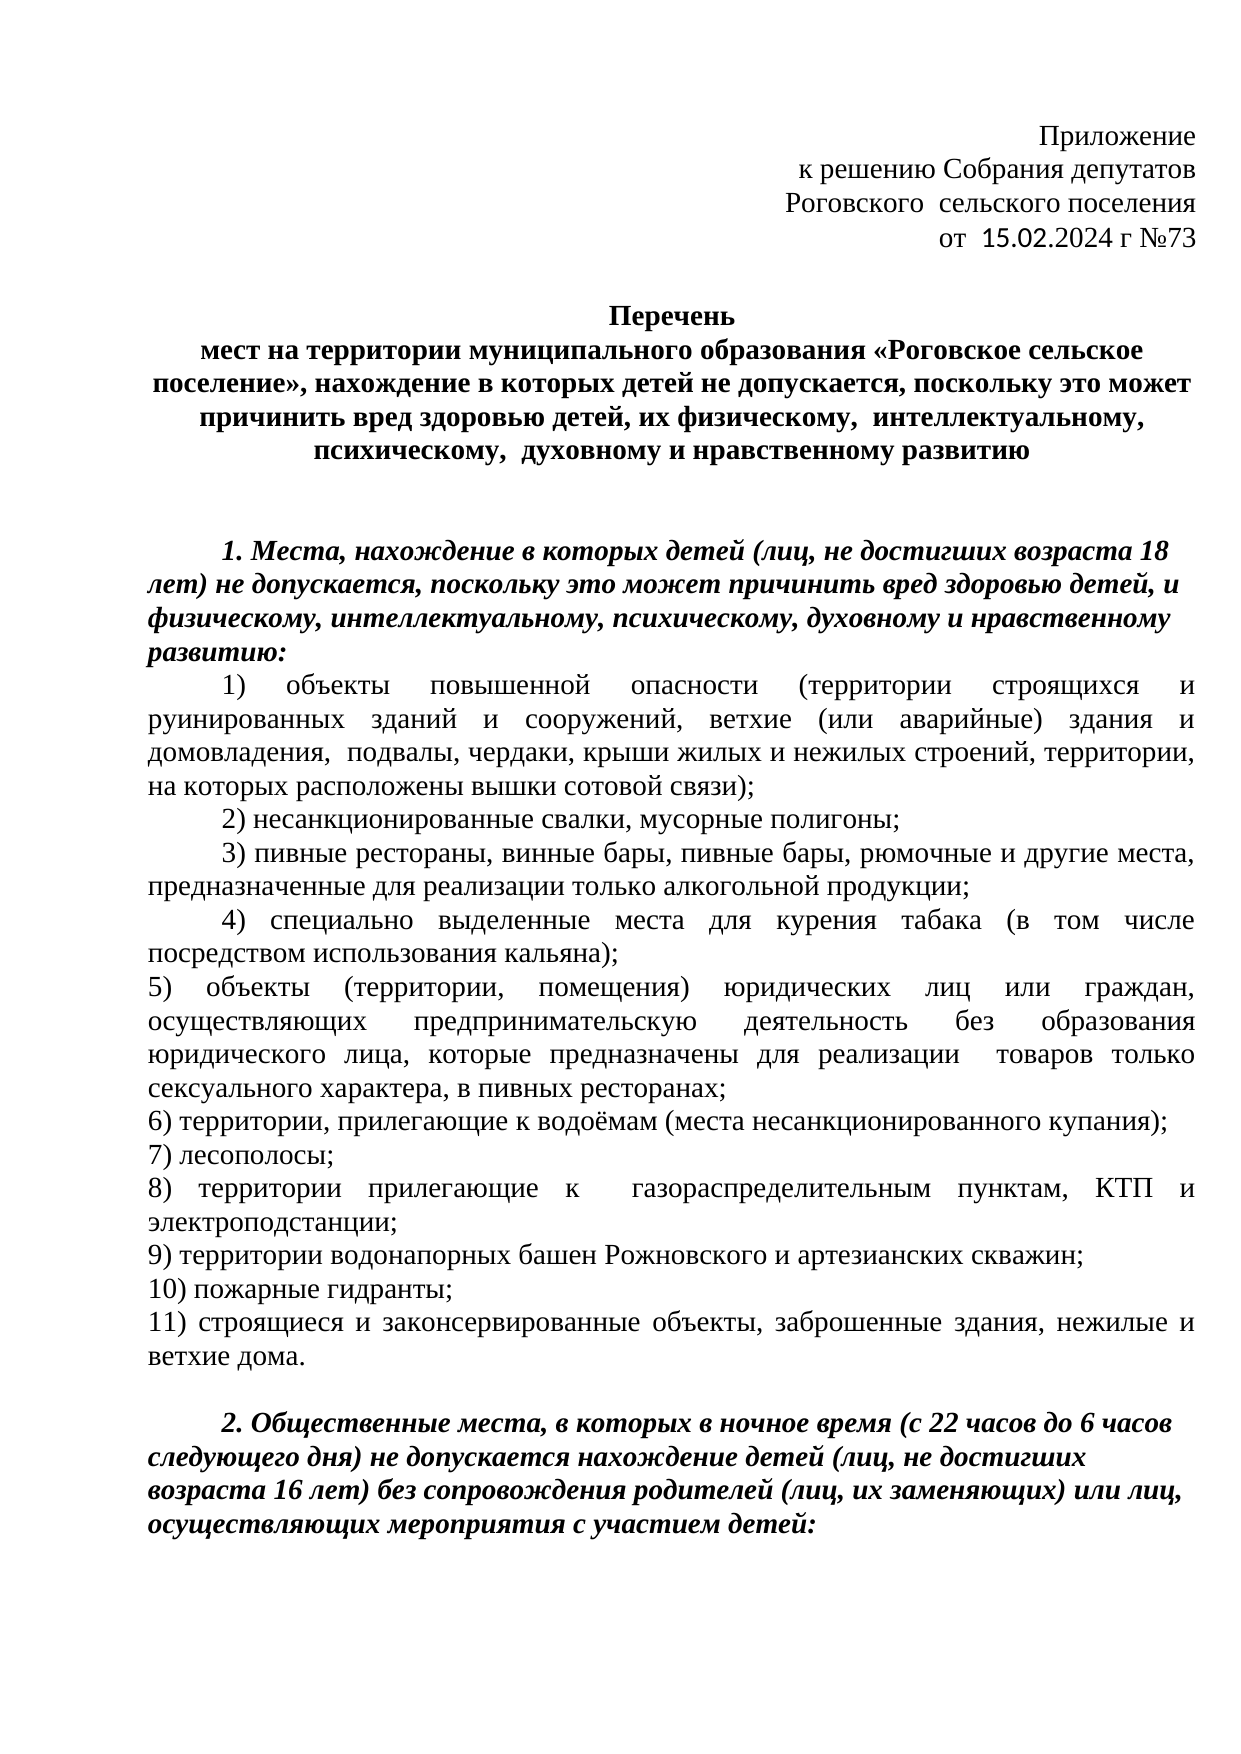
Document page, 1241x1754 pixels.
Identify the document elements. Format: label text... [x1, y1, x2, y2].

text к решению Собрания депутатов [148, 152, 1196, 185]
text 7) лесополосы; [148, 1137, 1196, 1170]
text 1) объекты повышенной опасности (территории строящихся и руинированных зданий и сооружений, ветхие (или аварийные) здания и домовладения, подвалы, чердаки, крыши жилых и нежилых строений, территории, на которых расположены вышки сотовой связи); [148, 667, 1196, 801]
text от 15.02.2024 г №73 [148, 219, 1196, 254]
text 10) пожарные гидранты; [148, 1271, 1196, 1304]
text 8) территории прилегающие к газораспределительным пунктам, КТП и электроподстанции; [148, 1170, 1196, 1237]
text 11) строящиеся и законсервированные объекты, заброшенные здания, нежилые и ветхие дома. [148, 1304, 1196, 1372]
text мест на территории муниципального образования «Роговское сельское поселение», нахождение в которых детей не допускается, поскольку это может причинить вред здоровью детей, их физическому, интеллектуальному, психическому, духовному и нравственному развитию [148, 332, 1196, 466]
text 5) объекты (территории, помещения) юридических лиц или граждан, осуществляющих предпринимательскую деятельность без образования юридического лица, которые предназначены для реализации товаров только сексуального характера, в пивных ресторанах; [148, 969, 1196, 1103]
text 1. Места, нахождение в которых детей (лиц, не достигших возраста 18 лет) не допускается, поскольку это может причинить вред здоровью детей, и физическому, интеллектуальному, психическому, духовному и нравственному развитию: [148, 533, 1196, 667]
text 3) пивные рестораны, винные бары, пивные бары, рюмочные и другие места, предназначенные для реализации только алкогольной продукции; [148, 835, 1196, 902]
text 2) несанкционированные свалки, мусорные полигоны; [148, 801, 1196, 835]
text 4) специально выделенные места для курения табака (в том числе посредством использования кальяна); [148, 902, 1196, 969]
text 9) территории водонапорных башен Рожновского и артезианских скважин; [148, 1237, 1196, 1271]
text Роговского сельского поселения [148, 185, 1196, 219]
text Приложение [148, 118, 1196, 152]
text 2. Общественные места, в которых в ночное время (с 22 часов до 6 часов следующего дня) не допускается нахождение детей (лиц, не достигших возраста 16 лет) без сопровождения родителей (лиц, их заменяющих) или лиц, осуществляющих мероприятия с участием детей: [148, 1405, 1196, 1539]
text 6) территории, прилегающие к водоёмам (места несанкционированного купания); [148, 1103, 1196, 1137]
text Перечень [148, 298, 1196, 332]
